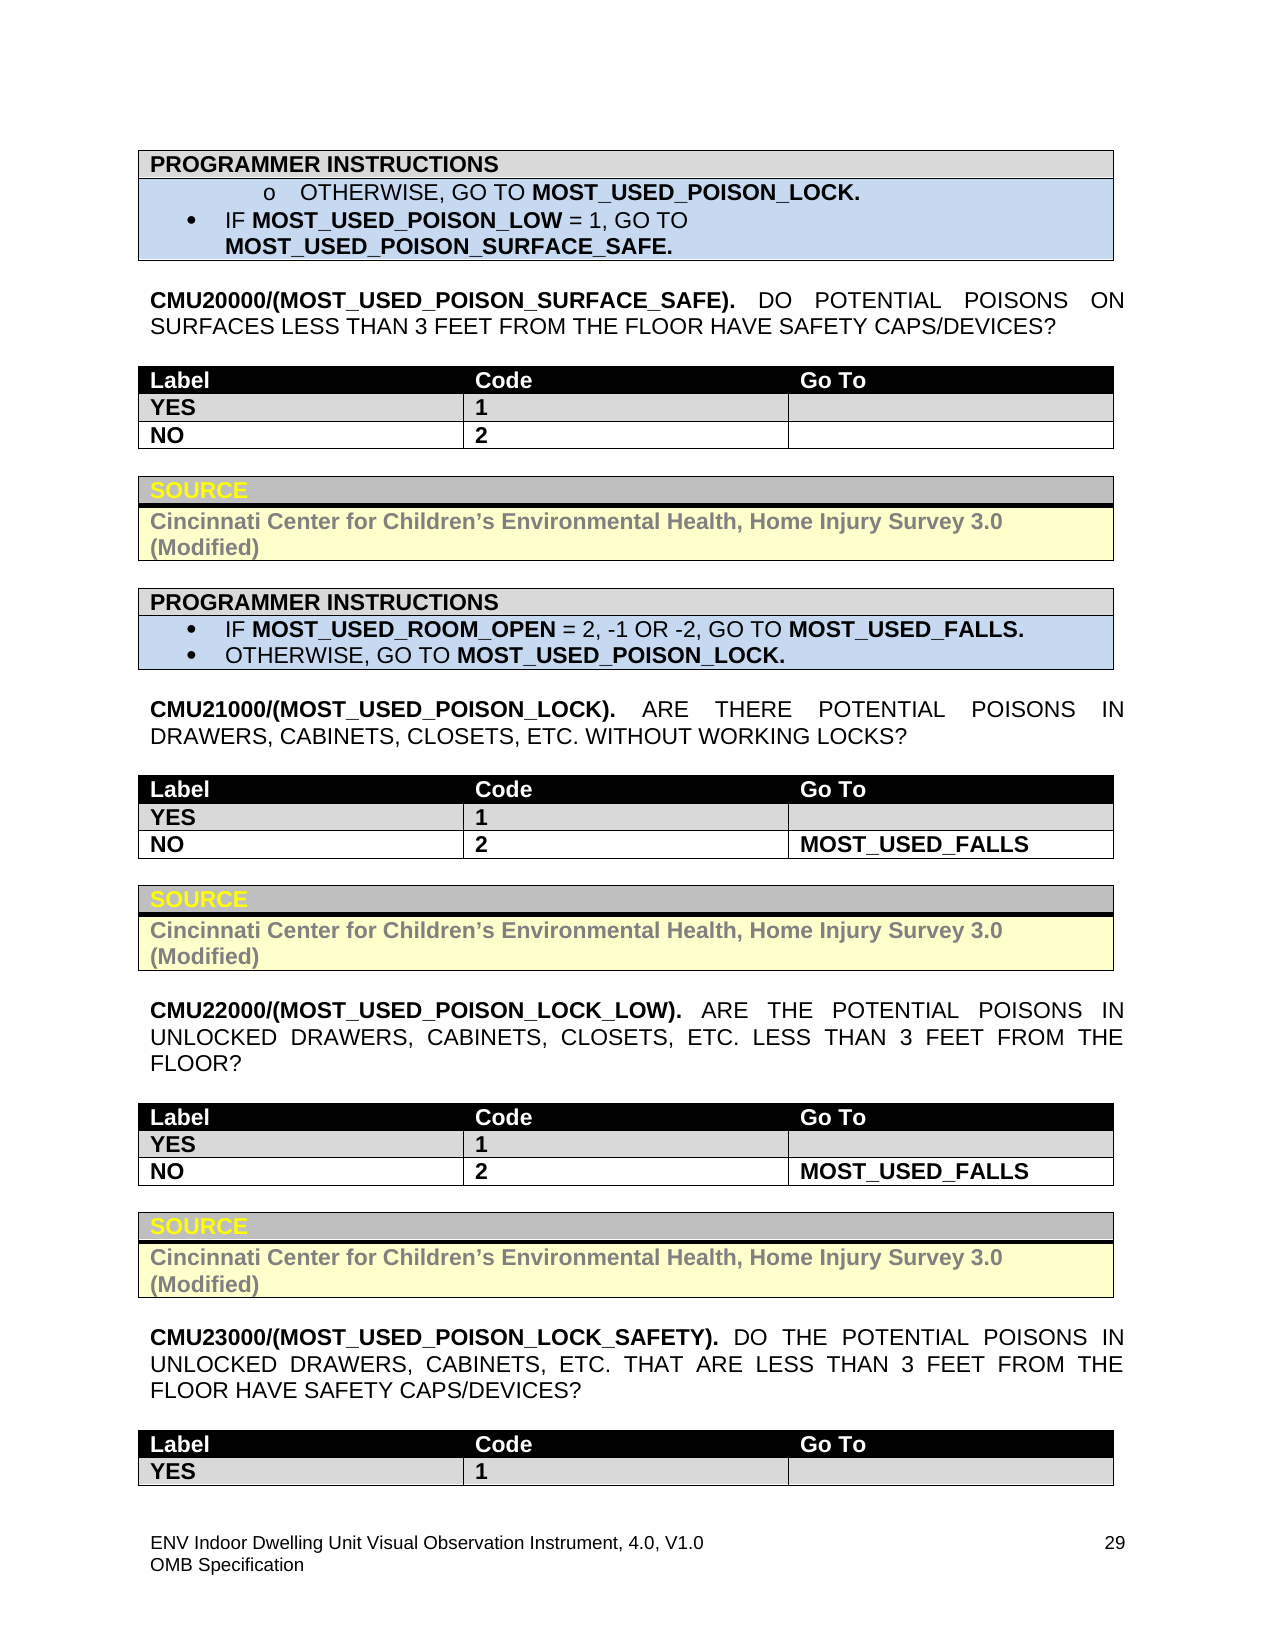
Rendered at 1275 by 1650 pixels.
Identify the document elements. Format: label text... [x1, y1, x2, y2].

table_header PROGRAMMER INSTRUCTIONS [139, 589, 1113, 615]
text CMU21000/(MOST_USED_POISON_LOCK). ARE THERE POTENTIAL POISONS IN DRAWERS, CABINETS, CLOSETS, ETC. WITHOUT WORKING LOCKS? [150, 696, 1125, 749]
table_header Go To [789, 776, 1113, 803]
table_cell 1 [464, 1458, 788, 1484]
table_header Code [464, 1431, 788, 1457]
table_header PROGRAMMER INSTRUCTIONS [139, 151, 1113, 177]
table_header Go To [789, 1431, 1113, 1457]
table_header SOURCE [139, 886, 1113, 912]
table_header SOURCE [139, 1213, 1113, 1239]
table_cell NO [139, 1158, 463, 1185]
table_cell [789, 1458, 1113, 1484]
table_cell [789, 422, 1113, 448]
table_header Label [139, 367, 463, 393]
table_cell YES [139, 1458, 463, 1484]
table_cell YES [139, 1131, 463, 1157]
table_cell 2 [464, 422, 788, 448]
table_header Go To [789, 367, 1113, 393]
table_header Label [139, 1431, 463, 1457]
table_header Code [464, 367, 788, 393]
table_cell MOST_USED_FALLS [789, 831, 1113, 857]
table_header Label [139, 1104, 463, 1130]
table_cell Cincinnati Center for Children’s Environmental Health, Home Injury Survey 3.0 (Modified) [139, 1244, 1113, 1297]
text CMU23000/(MOST_USED_POISON_LOCK_SAFETY). DO THE POTENTIAL POISONS IN UNLOCKED DRAWERS, CABINETS, ETC. THAT ARE LESS THAN 3 FEET FROM THE FLOOR HAVE SAFETY CAPS/DEVICES? [150, 1324, 1125, 1403]
table_cell 1 [464, 1131, 788, 1157]
text CMU22000/(MOST_USED_POISON_LOCK_LOW). ARE THE POTENTIAL POISONS IN UNLOCKED DRAWERS, CABINETS, CLOSETS, ETC. LESS THAN 3 FEET FROM THE FLOOR? [150, 997, 1125, 1076]
table_cell Cincinnati Center for Children’s Environmental Health, Home Injury Survey 3.0 (Modified) [139, 508, 1113, 560]
text CMU20000/(MOST_USED_POISON_SURFACE_SAFE). DO POTENTIAL POISONS ON SURFACES LESS THAN 3 FEET FROM THE FLOOR HAVE SAFETY CAPS/DEVICES? [150, 287, 1125, 339]
table_cell 1 [464, 394, 788, 421]
table_cell 2 [464, 831, 788, 857]
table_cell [139, 179, 1113, 259]
table_cell [789, 804, 1113, 830]
table_cell IF MOST_USED_ROOM_OPEN = 2, -1 OR -2, GO TO MOST_USED_FALLS. OTHERWISE, GO TO MOST_USED_POISON_LOCK. [139, 616, 1113, 669]
table_cell 2 [464, 1158, 788, 1185]
table_header Code [464, 776, 788, 803]
table_cell NO [139, 422, 463, 448]
table_cell 1 [464, 804, 788, 830]
table_cell Cincinnati Center for Children’s Environmental Health, Home Injury Survey 3.0 (Modified) [139, 917, 1113, 970]
table_cell YES [139, 804, 463, 830]
table_header Code [464, 1104, 788, 1130]
table_header Go To [789, 1104, 1113, 1130]
table_header SOURCE [139, 477, 1113, 503]
table_cell [789, 394, 1113, 421]
table_cell NO [139, 831, 463, 857]
table_header Label [139, 776, 463, 803]
table_cell [789, 1131, 1113, 1157]
table_cell YES [139, 394, 463, 421]
table_cell MOST_USED_FALLS [789, 1158, 1113, 1185]
